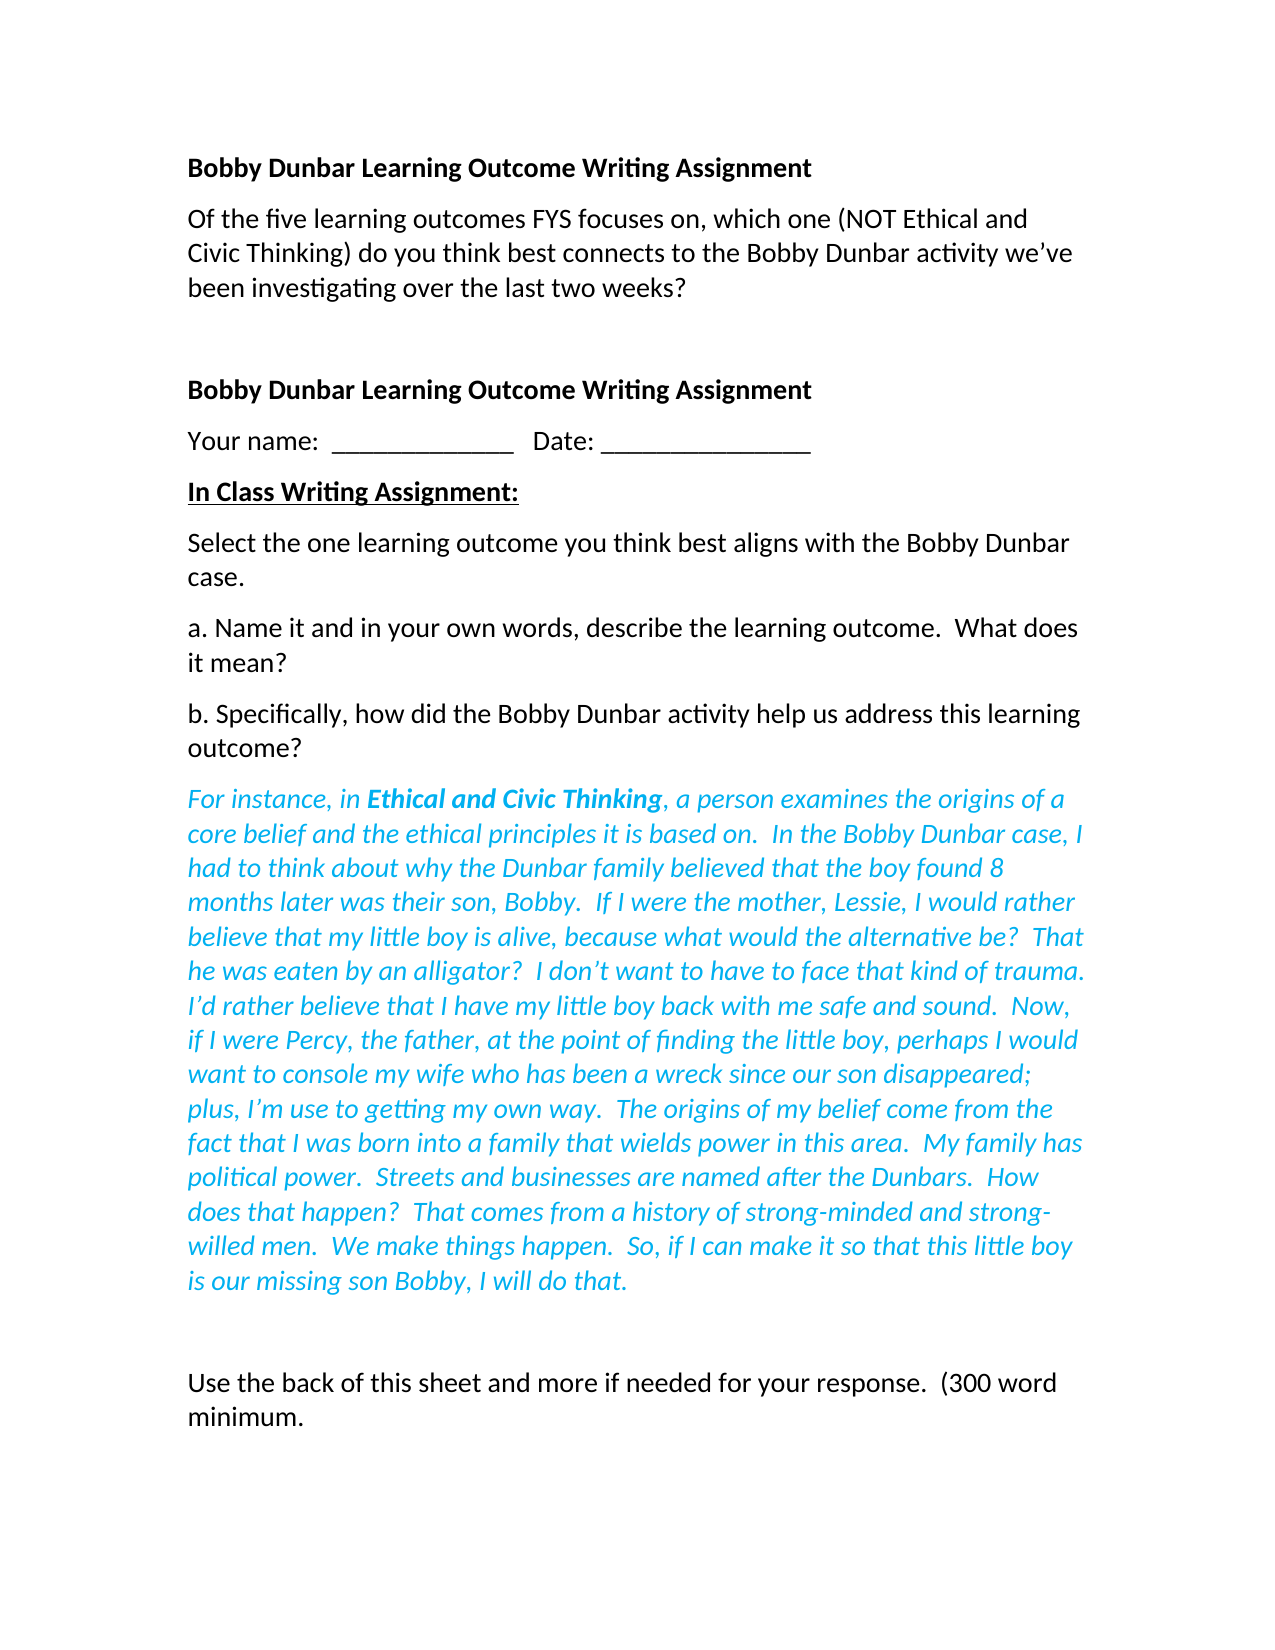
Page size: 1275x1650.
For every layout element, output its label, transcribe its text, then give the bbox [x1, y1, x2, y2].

text Of the five learning outcomes FYS focuses on, which one (NOT Ethical and Civic Thinking) do you think best connects to the Bobby Dunbar activity we’ve been investigating over the last two weeks? [187, 201, 1087, 304]
text Bobby Dunbar Learning Outcome Writing Assignment [187, 150, 1087, 184]
text b. Specifically, how did the Bobby Dunbar activity help us address this learning outcome? [187, 696, 1087, 764]
text Bobby Dunbar Learning Outcome Writing Assignment [187, 372, 1087, 406]
text a. Name it and in your own words, describe the learning outcome. What does it mean? [187, 610, 1087, 679]
text Use the back of this sheet and more if needed for your response. (300 word minimum. [187, 1364, 1087, 1433]
text In Class Writing Assignment: [187, 474, 1087, 508]
text Select the one learning outcome you think best aligns with the Bobby Dunbar case. [187, 525, 1087, 594]
text For instance, in Ethical and Civic Thinking, a person examines the origins of a core belief and the ethical principles it is based on. In the Bobby Dunbar case, I had to think about why the Dunbar family believed that the boy found 8 months later was their son, Bobby. If I were the mother, Lessie, I would rather believe that my little boy is alive, because what would the alternative be? That he was eaten by an alligator? I don’t want to have to face that kind of trauma. I’d rather believe that I have my little boy back with me safe and sound. Now, if I were Percy, the father, at the point of finding the little boy, perhaps I would want to console my wife who has been a wreck since our son disappeared; plus, I’m use to getting my own way. The origins of my belief come from the fact that I was born into a family that wields power in this area. My family has political power. Streets and businesses are named after the Dunbars. How does that happen? That comes from a history of strong-minded and strong-willed men. We make things happen. So, if I can make it so that this little boy is our missing son Bobby, I will do that. [187, 781, 1087, 1297]
text Your name: _____________ Date: _______________ [187, 423, 1087, 457]
